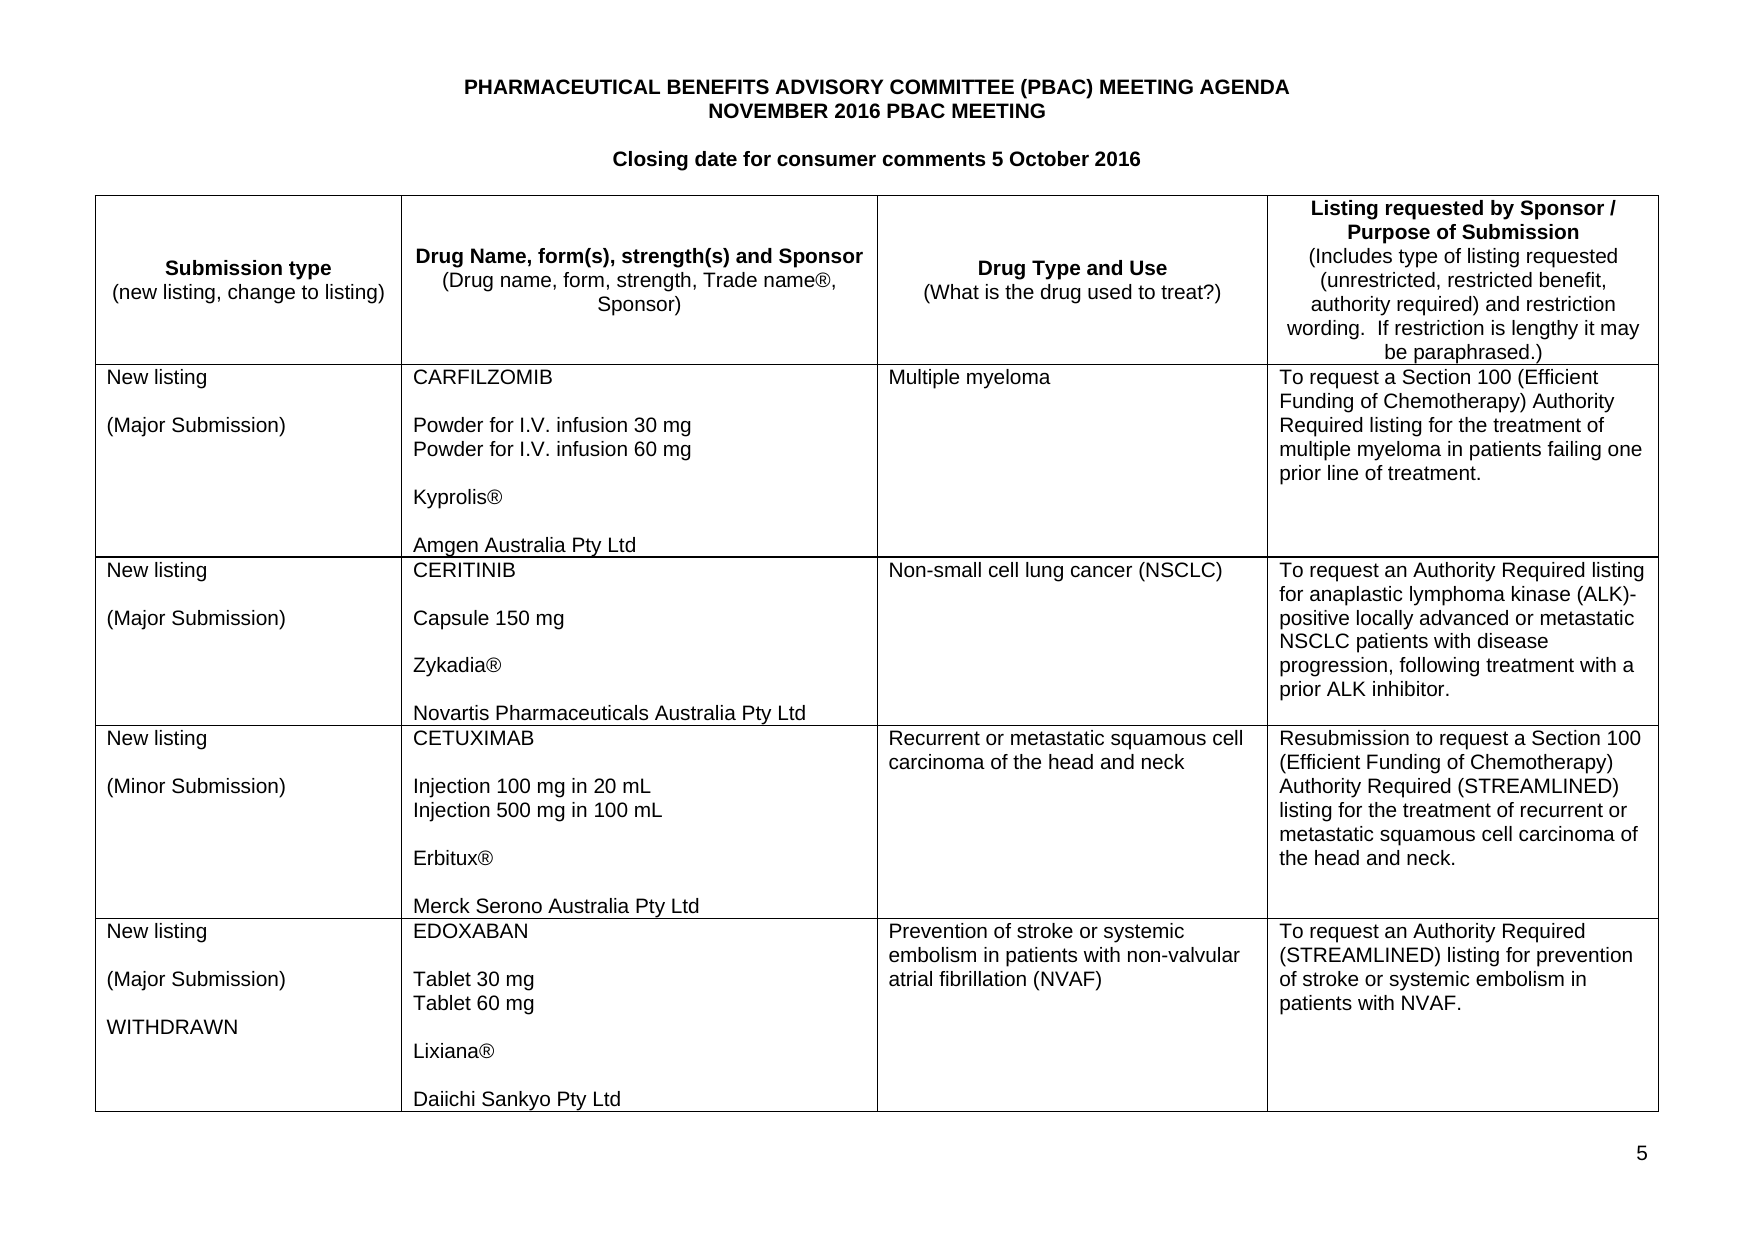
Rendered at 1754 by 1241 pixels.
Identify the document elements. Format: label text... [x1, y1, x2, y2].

table_cell To request a Section 100 (Efficient Funding of Chemotherapy) Authority Required listing for the treatment of multiple myeloma in patients failing one prior line of treatment. [1268, 365, 1658, 556]
table_cell To request an Authority Required listing for anaplastic lymphoma kinase (ALK)-positive locally advanced or metastatic NSCLC patients with disease progression, following treatment with a prior ALK inhibitor. [1268, 558, 1658, 725]
table_cell To request an Authority Required (STREAMLINED) listing for prevention of stroke or systemic embolism in patients with NVAF. [1268, 919, 1658, 1111]
table_cell New listing (Minor Submission) [96, 726, 401, 918]
table_header Drug Type and Use (What is the drug used to treat?) [878, 196, 1267, 364]
table_cell New listing (Major Submission) [96, 558, 401, 725]
table_cell EDOXABAN Tablet 30 mg Tablet 60 mg Lixiana® Daiichi Sankyo Pty Ltd [402, 919, 877, 1111]
table_header Drug Name, form(s), strength(s) and Sponsor (Drug name, form, strength, Trade name®, Sponsor) [402, 196, 877, 364]
table_cell Resubmission to request a Section 100 (Efficient Funding of Chemotherapy) Authority Required (STREAMLINED) listing for the treatment of recurrent or metastatic squamous cell carcinoma of the head and neck. [1268, 726, 1658, 918]
table_cell New listing (Major Submission) [96, 365, 401, 556]
table_cell CERITINIB Capsule 150 mg Zykadia® Novartis Pharmaceuticals Australia Pty Ltd [402, 558, 877, 725]
table_cell New listing (Major Submission) WITHDRAWN [96, 919, 401, 1111]
table_cell Prevention of stroke or systemic embolism in patients with non-valvular atrial fibrillation (NVAF) [878, 919, 1267, 1111]
table_header Listing requested by Sponsor / Purpose of Submission (Includes type of listing requested (unrestricted, restricted benefit, authority required) and restriction wording. If restriction is lengthy it may be paraphrased.) [1268, 196, 1658, 364]
table_cell CETUXIMAB Injection 100 mg in 20 mL Injection 500 mg in 100 mL Erbitux® Merck Serono Australia Pty Ltd [402, 726, 877, 918]
table_cell CARFILZOMIB Powder for I.V. infusion 30 mg Powder for I.V. infusion 60 mg Kyprolis® Amgen Australia Pty Ltd [402, 365, 877, 556]
table_cell Non-small cell lung cancer (NSCLC) [878, 558, 1267, 725]
table_header Submission type (new listing, change to listing) [96, 196, 401, 364]
table_cell Recurrent or metastatic squamous cell carcinoma of the head and neck [878, 726, 1267, 918]
table_cell Multiple myeloma [878, 365, 1267, 556]
